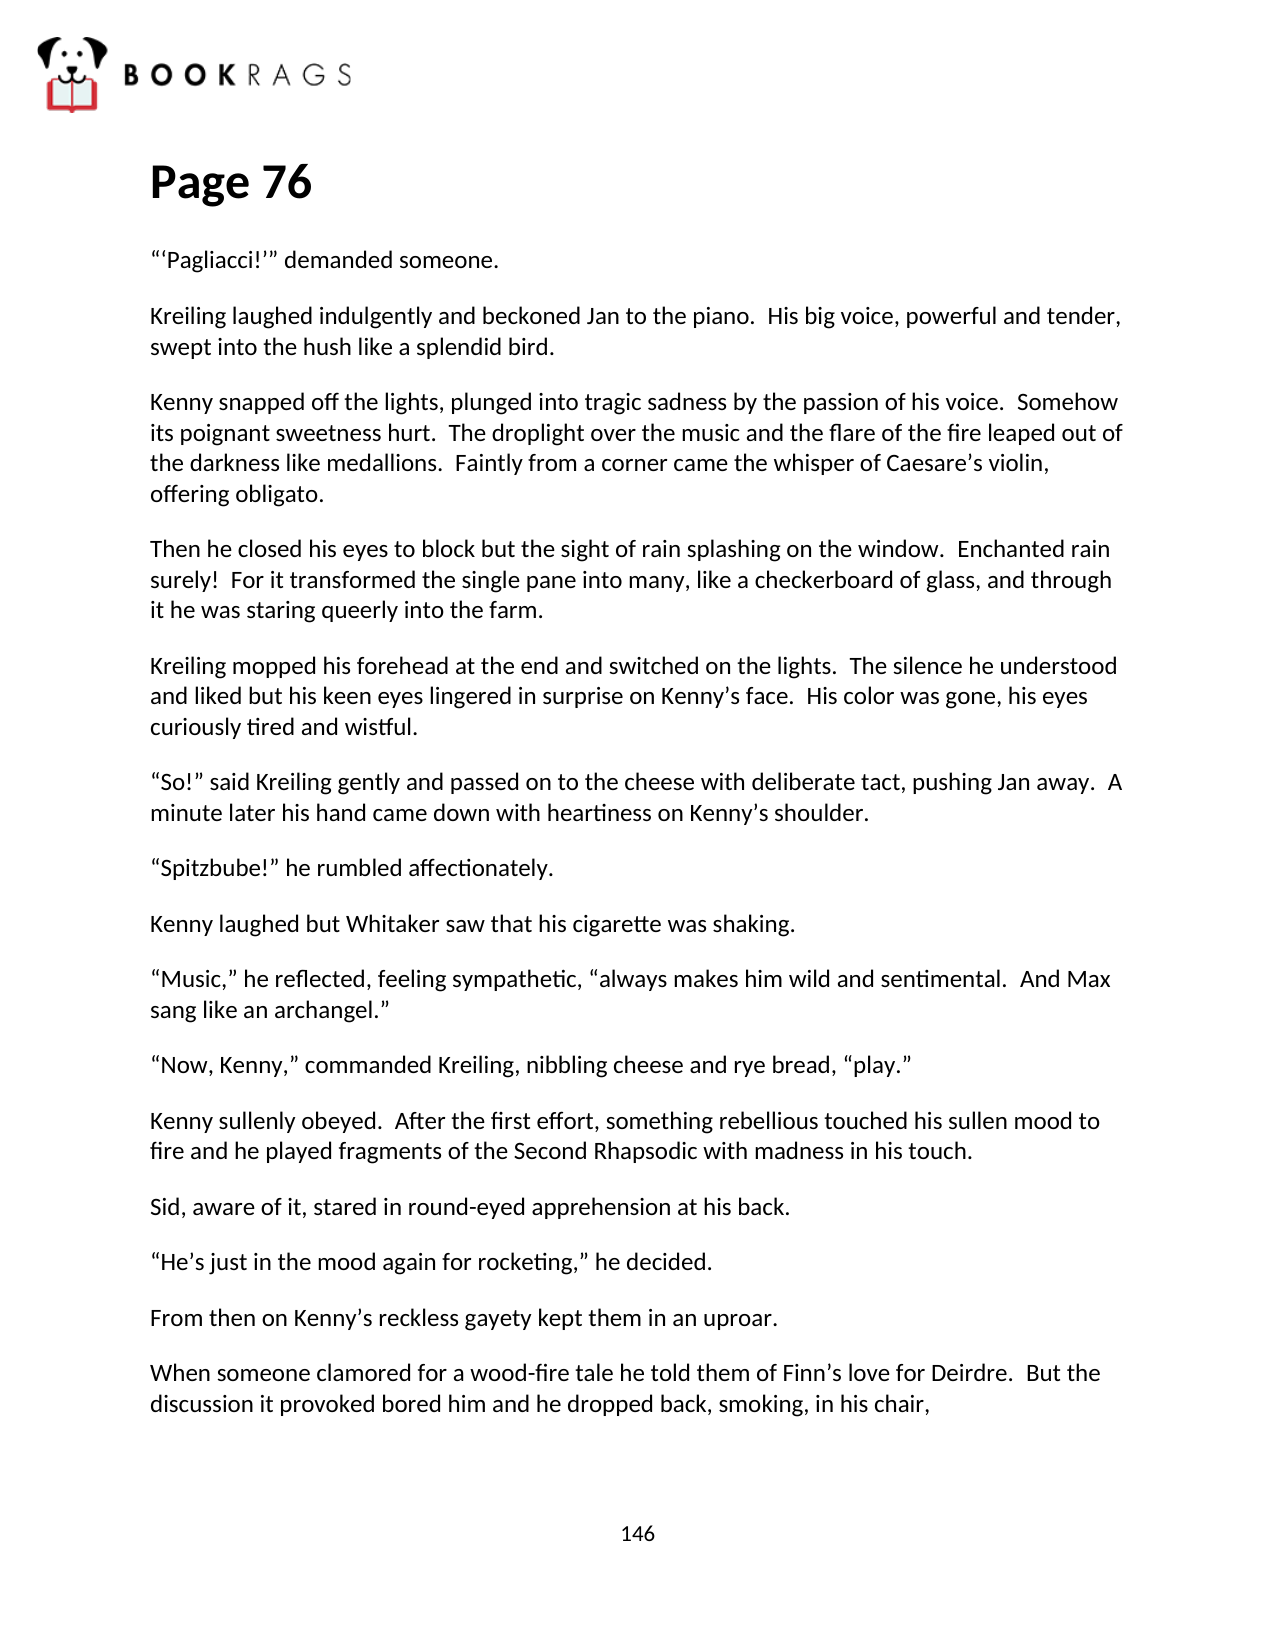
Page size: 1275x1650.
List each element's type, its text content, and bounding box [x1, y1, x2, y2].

picture [37, 37, 351, 113]
text Kenny snapped off the lights, plunged into tragic sadness by the passion of his voice. Somehow its poignant sweetness hurt. The droplight over the music and the flare of the fire leaped out of the darkness like medallions. Faintly from a corner came the whisper of Caesare’s violin, offering obligato. [150, 386, 1125, 508]
text “He’s just in the mood again for rocketing,” he decided. [150, 1247, 1125, 1277]
text Kenny sullenly obeyed. After the first effort, something rebellious touched his sullen mood to fire and he played fragments of the Second Rhapsodic with madness in his touch. [150, 1105, 1125, 1166]
text “Spitzbube!” he rumbled affectionately. [150, 852, 1125, 883]
text Then he closed his eyes to block but the sight of rain splashing on the window. Enchanted rain surely! For it transformed the single pane into many, like a checkerboard of glass, and through it he was staring queerly into the farm. [150, 533, 1125, 625]
text Kenny laughed but Whitaker saw that his cigarette was shaking. [150, 908, 1125, 938]
text Sid, aware of it, stared in round-eyed apprehension at his back. [150, 1191, 1125, 1222]
text Page 76 [150, 150, 1125, 211]
text Kreiling mopped his forehead at the end and switched on the lights. The silence he understood and liked but his keen eyes lingered in surprise on Kenny’s face. His color was gone, his eyes curiously tired and wistful. [150, 650, 1125, 741]
text From then on Kenny’s reckless gayety kept them in an uproar. [150, 1302, 1125, 1333]
text When someone clamored for a wood-fire tale he told them of Finn’s love for Deirdre. But the discussion it provoked bored him and he dropped back, smoking, in his chair, [150, 1358, 1125, 1419]
text Kreiling laughed indulgently and beckoned Jan to the piano. His big voice, powerful and tender, swept into the hush like a splendid bird. [150, 300, 1125, 361]
text “So!” said Kreiling gently and passed on to the cheese with deliberate tact, pushing Jan away. A minute later his hand came down with heartiness on Kenny’s shoulder. [150, 766, 1125, 827]
text “Music,” he reflected, feeling sympathetic, “always makes him wild and sentimental. And Max sang like an archangel.” [150, 963, 1125, 1024]
text “‘Pagliacci!’” demanded someone. [150, 244, 1125, 275]
text “Now, Kenny,” commanded Kreiling, nibbling cheese and rye bread, “play.” [150, 1049, 1125, 1080]
